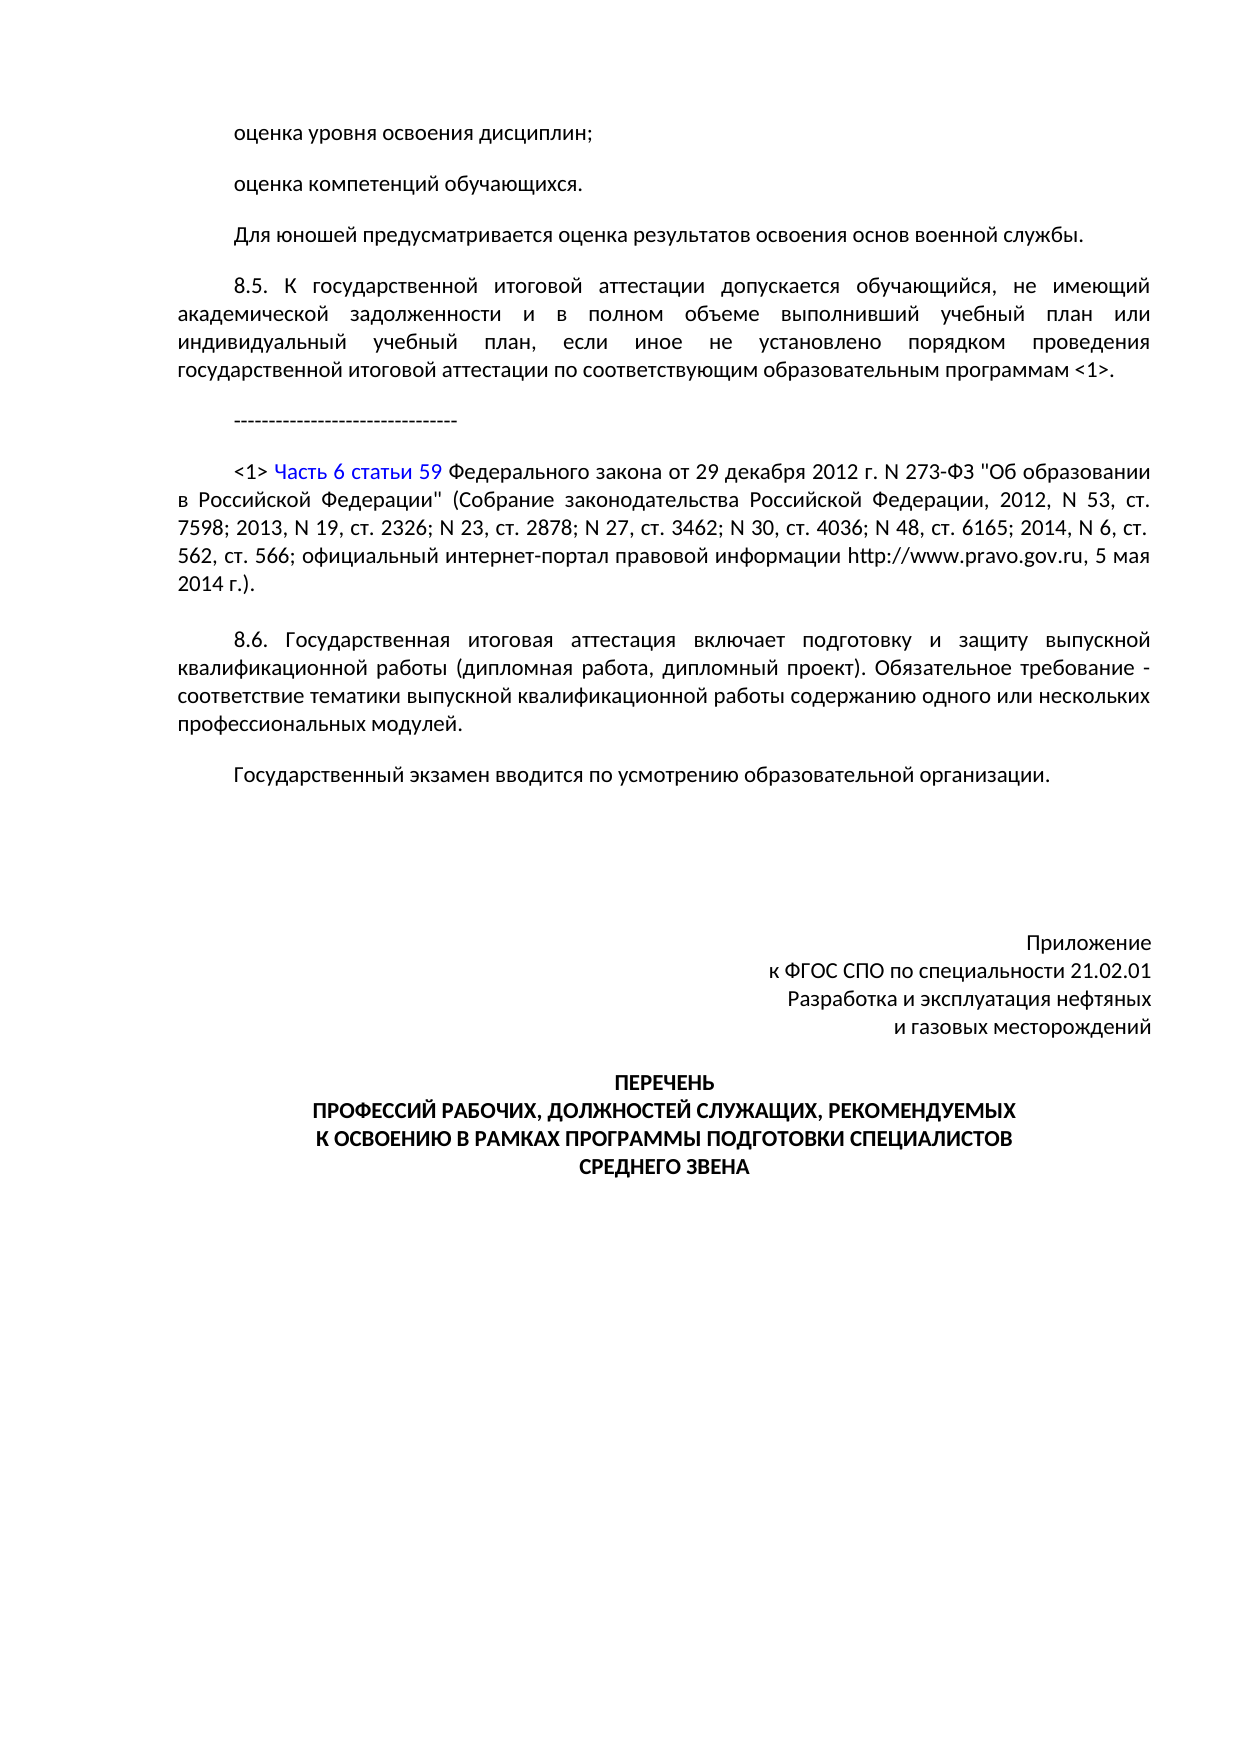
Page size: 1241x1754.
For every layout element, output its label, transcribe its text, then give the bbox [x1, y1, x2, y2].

text 8.5. К государственной итоговой аттестации допускается обучающийся, не имеющий академической задолженности и в полном объеме выполнивший учебный план или индивидуальный учебный план, если иное не установлено порядком проведения государственной итоговой аттестации по соответствующим образовательным программам <1>. [177, 271, 1152, 383]
text Государственный экзамен вводится по усмотрению образовательной организации. [177, 760, 1152, 788]
text <1> Часть 6 статьи 59 Федерального закона от 29 декабря 2012 г. N 273-ФЗ "Об образовании в Российской Федерации" (Собрание законодательства Российской Федерации, 2012, N 53, ст. 7598; 2013, N 19, ст. 2326; N 23, ст. 2878; N 27, ст. 3462; N 30, ст. 4036; N 48, ст. 6165; 2014, N 6, ст. 562, ст. 566; официальный интернет-портал правовой информации http://www.pravo.gov.ru, 5 мая 2014 г.). [177, 457, 1152, 597]
text Для юношей предусматривается оценка результатов освоения основ военной службы. [177, 220, 1152, 248]
text оценка уровня освоения дисциплин; [177, 118, 1152, 146]
text к ФГОС СПО по специальности 21.02.01 [177, 956, 1152, 984]
text оценка компетенций обучающихся. [177, 169, 1152, 197]
text Приложение [177, 928, 1152, 956]
text и газовых месторождений [177, 1012, 1152, 1040]
text Разработка и эксплуатация нефтяных [177, 984, 1152, 1012]
title СРЕДНЕГО ЗВЕНА [177, 1152, 1152, 1180]
title ПЕРЕЧЕНЬ [177, 1068, 1152, 1096]
title ПРОФЕССИЙ РАБОЧИХ, ДОЛЖНОСТЕЙ СЛУЖАЩИХ, РЕКОМЕНДУЕМЫХ [177, 1096, 1152, 1124]
text -------------------------------- [177, 406, 1152, 434]
title К ОСВОЕНИЮ В РАМКАХ ПРОГРАММЫ ПОДГОТОВКИ СПЕЦИАЛИСТОВ [177, 1124, 1152, 1152]
text 8.6. Государственная итоговая аттестация включает подготовку и защиту выпускной квалификационной работы (дипломная работа, дипломный проект). Обязательное требование - соответствие тематики выпускной квалификационной работы содержанию одного или нескольких профессиональных модулей. [177, 625, 1152, 737]
